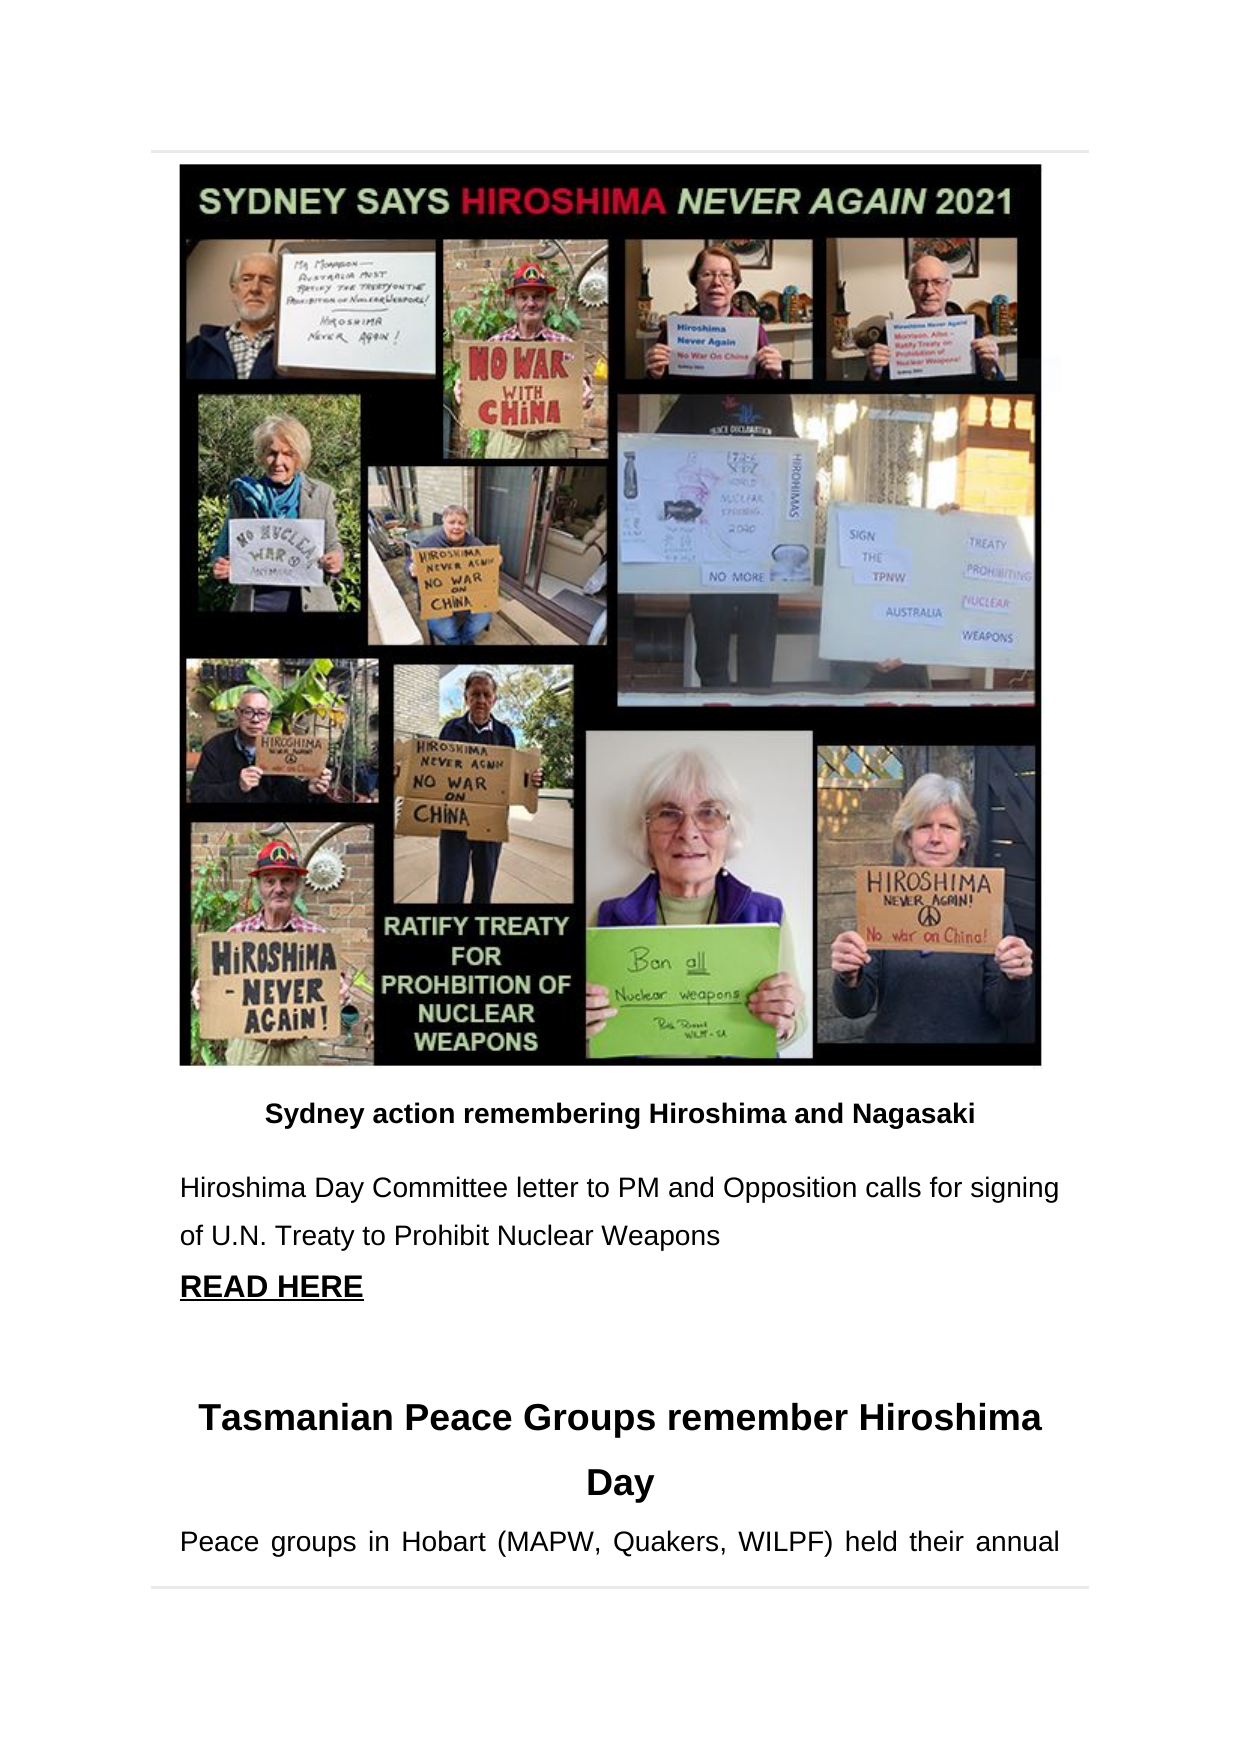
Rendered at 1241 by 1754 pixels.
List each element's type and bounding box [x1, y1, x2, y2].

picture [179, 164, 1061, 1069]
table_cell [151, 153, 1089, 1586]
